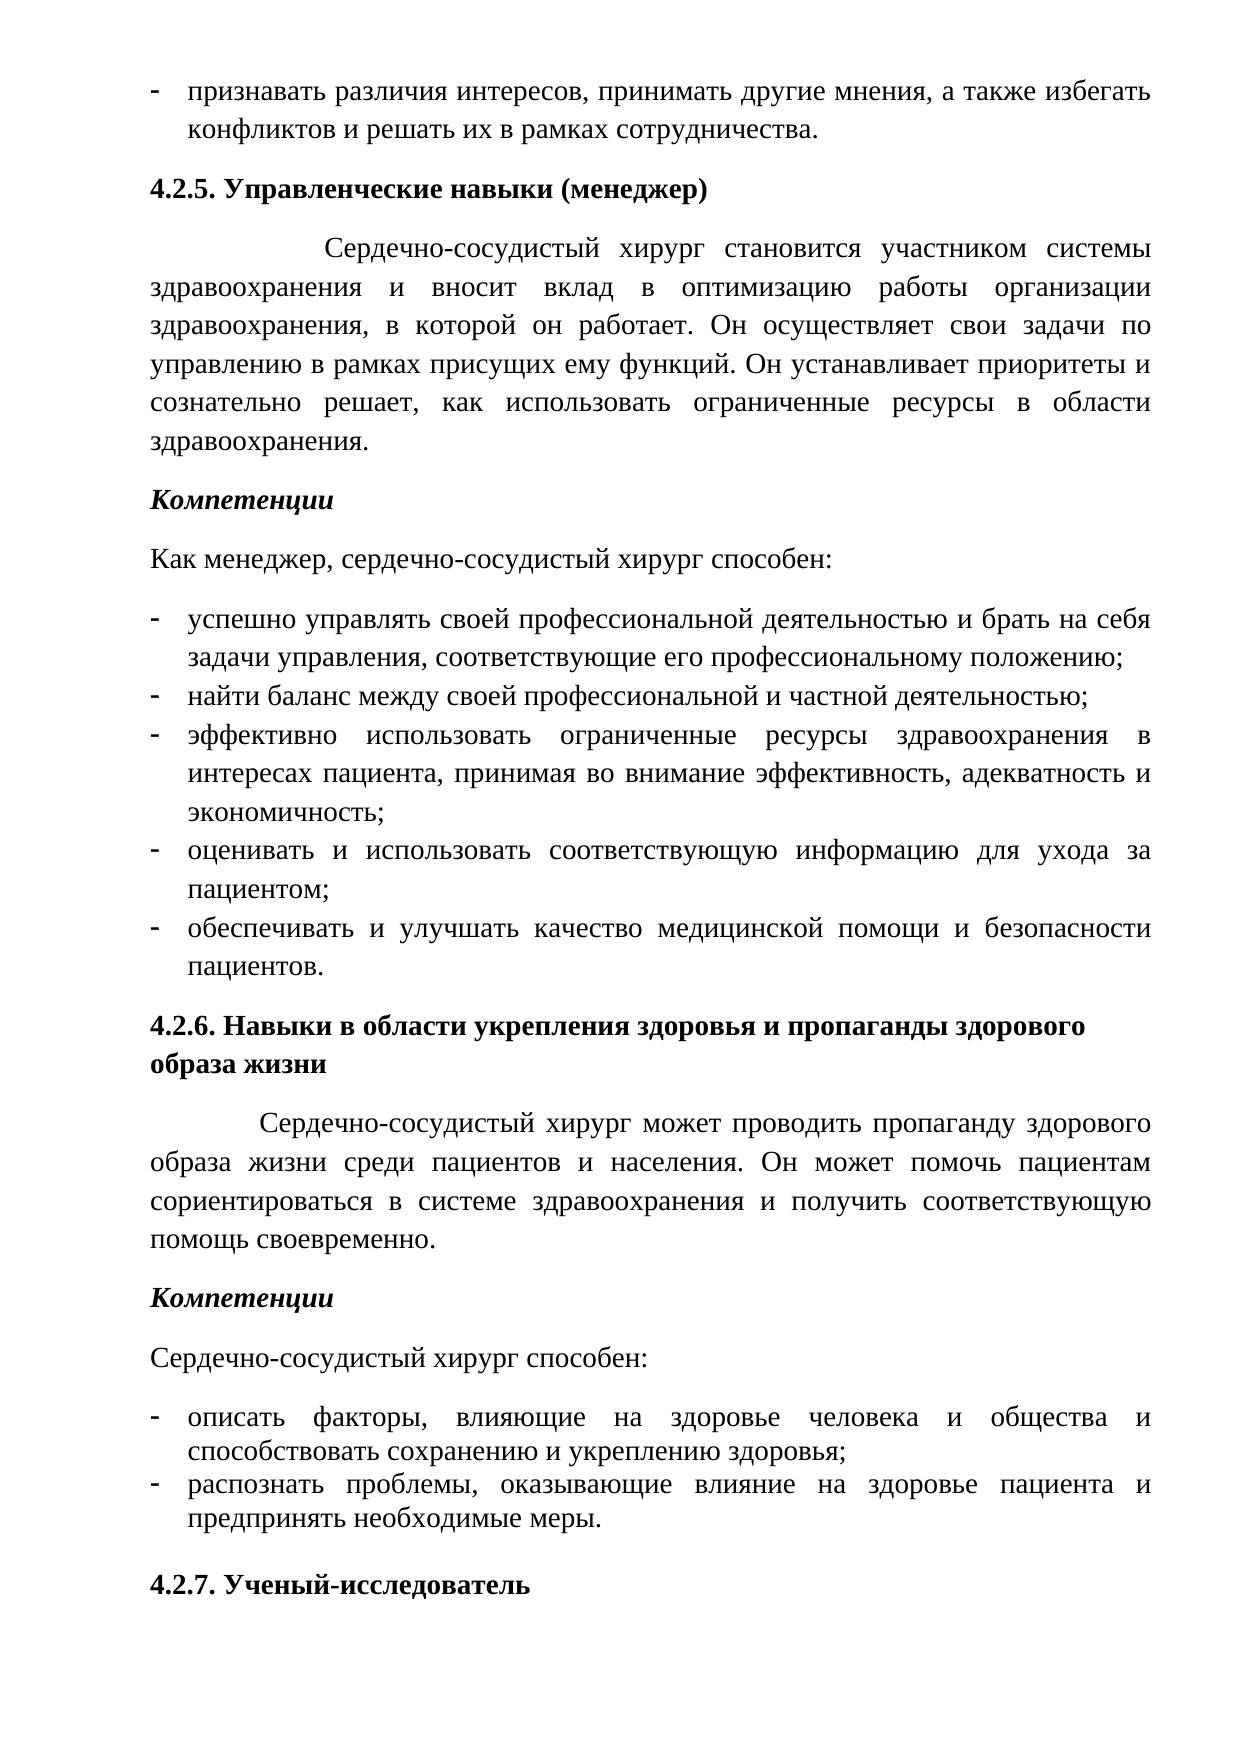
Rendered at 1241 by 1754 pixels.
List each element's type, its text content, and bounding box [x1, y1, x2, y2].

list описать факторы, влияющие на здоровье человека и общества и способствовать сохранению и укреплению здоровья; [150, 1399, 1152, 1467]
list найти баланс между своей профессиональной и частной деятельностью; [150, 678, 1152, 712]
list оценивать и использовать соответствующую информацию для ухода за пациентом; [150, 832, 1152, 905]
text Сердечно-сосудистый хирург может проводить пропаганду здорового образа жизни среди пациентов и населения. Он может помочь пациентам сориентироваться в системе здравоохранения и получить соответствующую помощь своевременно. [150, 1106, 1152, 1255]
text 4.2.6. Навыки в области укрепления здоровья и пропаганды здорового образа жизни [150, 1008, 1152, 1080]
text Сердечно-сосудистый хирург становится участником системы здравоохранения и вносит вклад в оптимизацию работы организации здравоохранения, в которой он работает. Он осуществляет свои задачи по управлению в рамках присущих ему функций. Он устанавливает приоритеты и сознательно решает, как использовать ограниченные ресурсы в области здравоохранения. [150, 230, 1152, 456]
list успешно управлять своей профессиональной деятельностью и брать на себя задачи управления, соответствующие его профессиональному положению; [150, 601, 1152, 673]
list признавать различия интересов, принимать другие мнения, а также избегать конфликтов и решать их в рамках сотрудничества. [150, 73, 1152, 145]
text Компетенции [150, 482, 1152, 516]
text Как менеджер, сердечно-сосудистый хирург способен: [150, 542, 1152, 575]
text 4.2.7. Ученый-исследователь [150, 1567, 1152, 1601]
list распознать проблемы, оказывающие влияние на здоровье пациента и предпринять необходимые меры. [150, 1467, 1152, 1534]
list эффективно использовать ограниченные ресурсы здравоохранения в интересах пациента, принимая во внимание эффективность, адекватность и экономичность; [150, 717, 1152, 827]
text Компетенции [150, 1281, 1152, 1314]
list обеспечивать и улучшать качество медицинской помощи и безопасности пациентов. [150, 910, 1152, 982]
text 4.2.5. Управленческие навыки (менеджер) [150, 171, 1152, 204]
text Сердечно-сосудистый хирург способен: [150, 1340, 1152, 1373]
